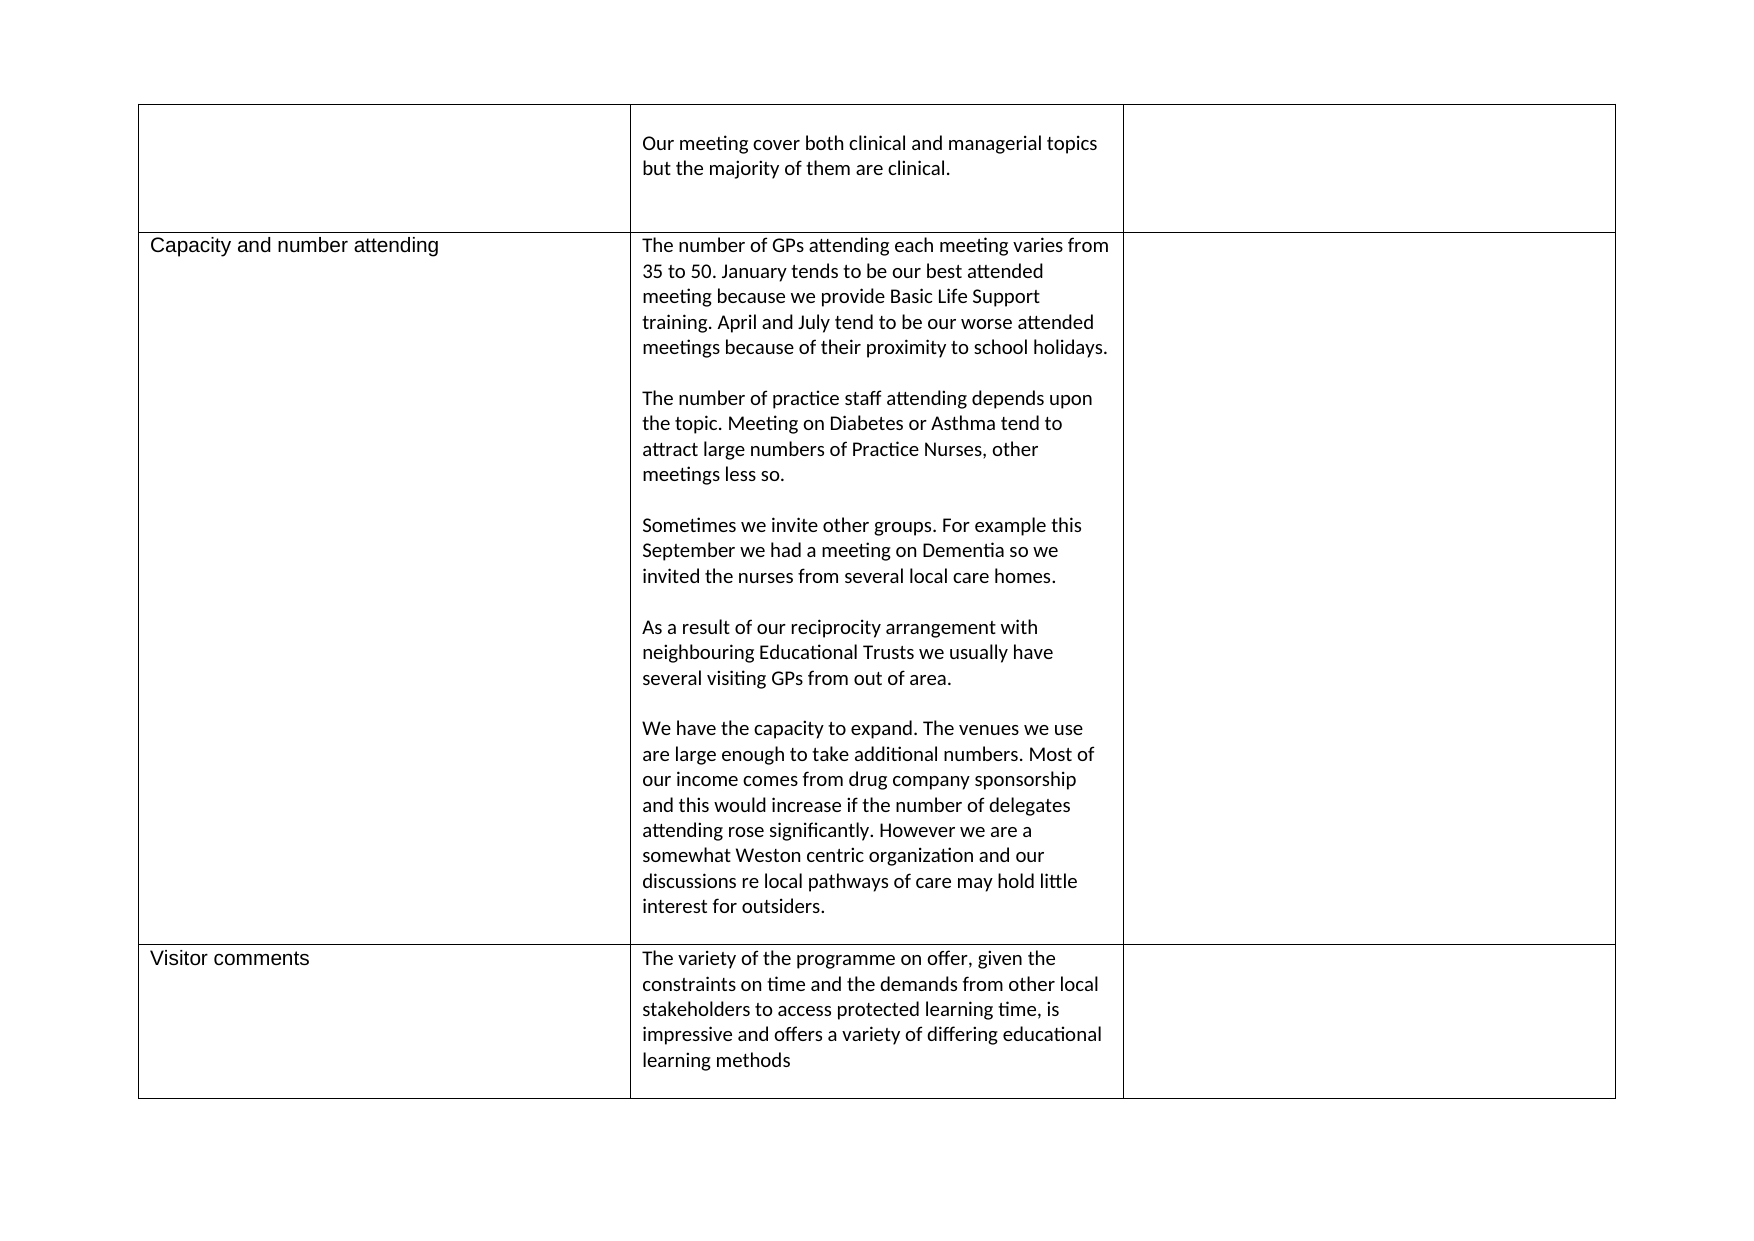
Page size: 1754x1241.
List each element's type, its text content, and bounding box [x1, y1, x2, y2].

table_cell Capacity and number attending [139, 233, 630, 944]
table_cell [1124, 233, 1615, 944]
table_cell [631, 945, 1123, 1098]
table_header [631, 105, 1123, 232]
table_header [139, 105, 630, 232]
table_cell The number of GPs attending each meeting varies from 35 to 50. January tends to be our best attended meeting because we provide Basic Life Support training. April and July tend to be our worse attended meetings because of their proximity to school holidays. The number of practice staff attending depends upon the topic. Meeting on Diabetes or Asthma tend to attract large numbers of Practice Nurses, other meetings less so. Sometimes we invite other groups. For example this September we had a meeting on Dementia so we invited the nurses from several local care homes. As a result of our reciprocity arrangement with neighbouring Educational Trusts we usually have several visiting GPs from out of area. We have the capacity to expand. The venues we use are large enough to take additional numbers. Most of our income comes from drug company sponsorship and this would increase if the number of delegates attending rose significantly. However we are a somewhat Weston centric organization and our discussions re local pathways of care may hold little interest for outsiders. [631, 233, 1123, 944]
table_cell Visitor comments [139, 945, 630, 1098]
table_header [1124, 105, 1615, 232]
table_cell [1124, 945, 1615, 1098]
